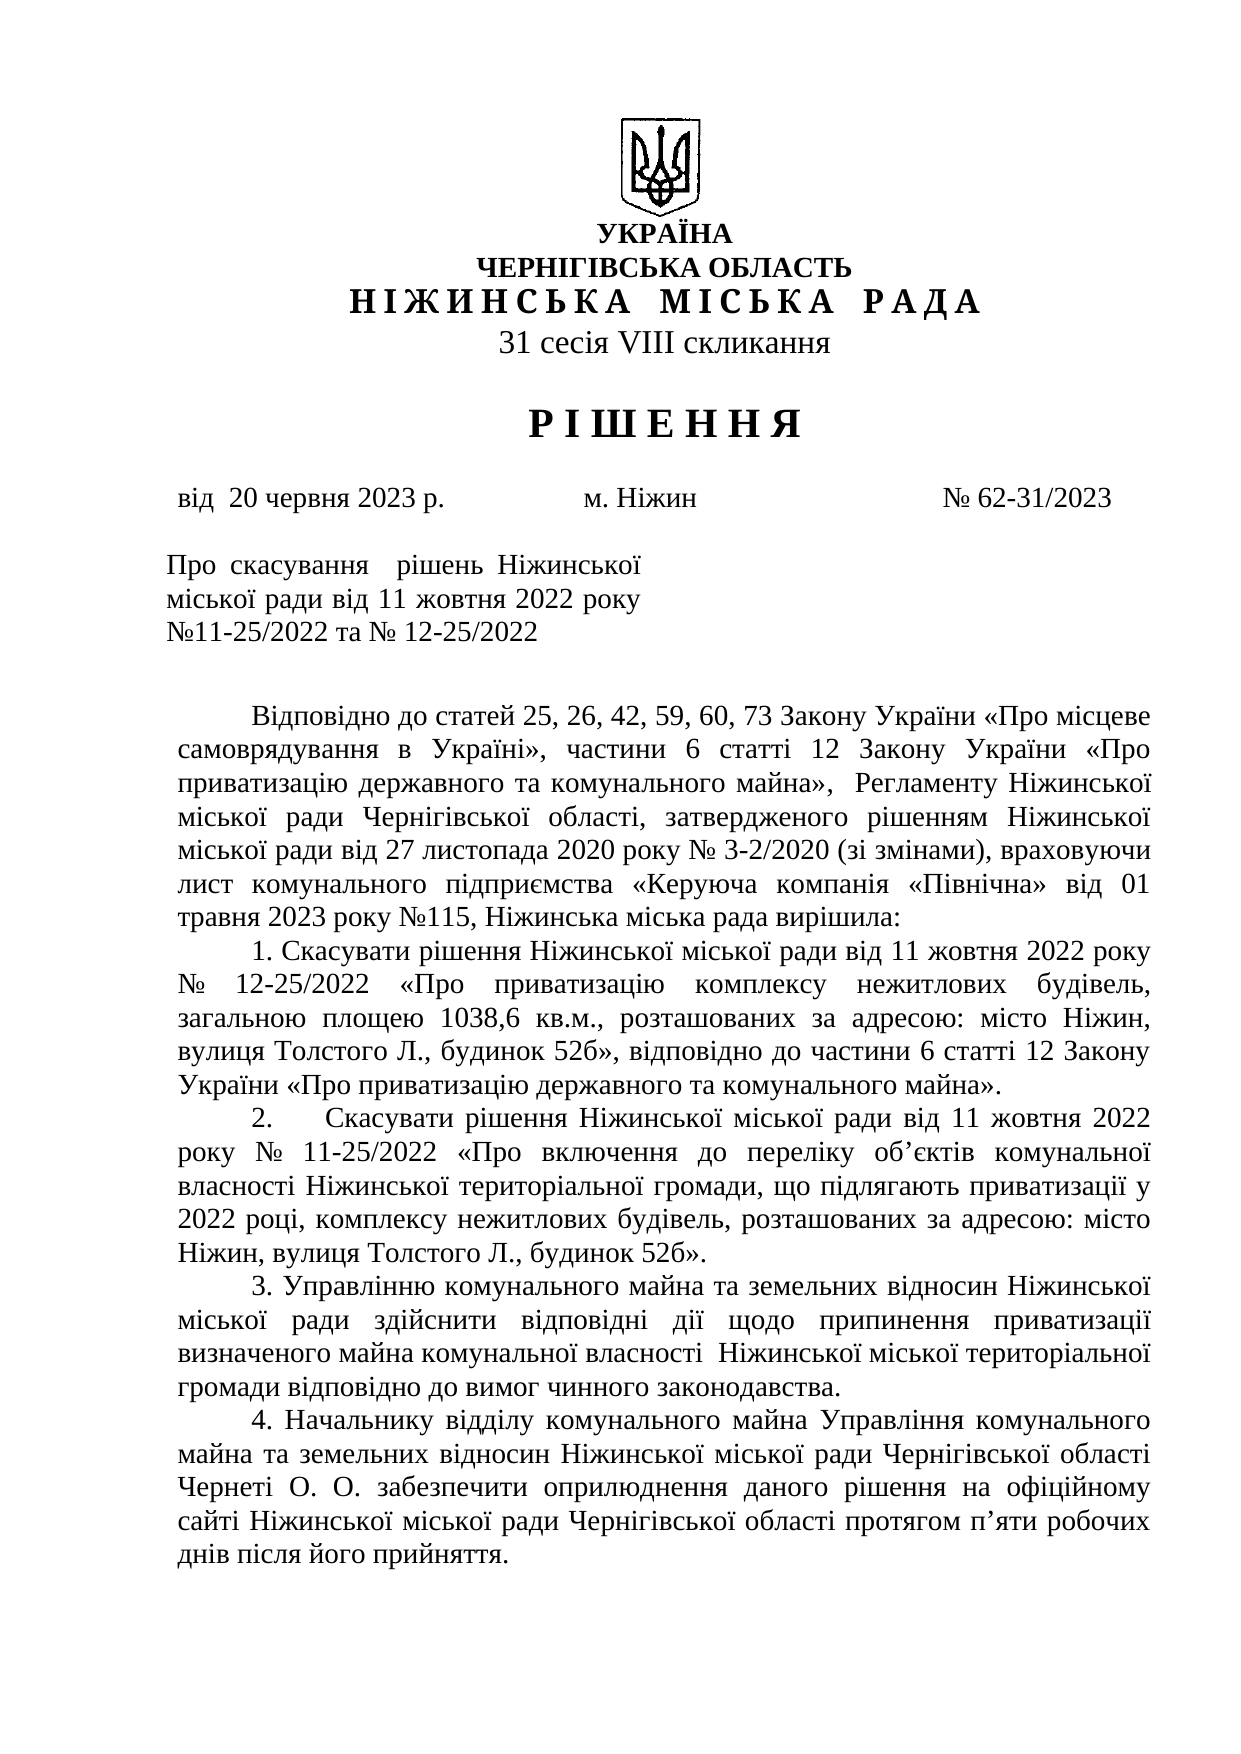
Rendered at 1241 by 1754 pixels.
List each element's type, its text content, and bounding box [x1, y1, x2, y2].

text Н І Ж И Н С Ь К А М І С Ь К А Р А Д А [177, 284, 1152, 322]
text 1. Скасувати рішення Ніжинської міської ради від 11 жовтня 2022 року № 12-25/2022 «Про приватизацію комплексу нежитлових будівель, загальною площею 1038,6 кв.м., розташованих за адресою: місто Ніжин, вулиця Толстого Л., будинок 52б», відповідно до частини 6 статті 12 Закону України «Про приватизацію державного та комунального майна». [177, 933, 1152, 1101]
text 3. Управлінню комунального майна та земельних відносин Ніжинської міської ради здійснити відповідні дії щодо припинення приватизації визначеного майна комунальної власності Ніжинської міської територіальної громади відповідно до вимог чинного законодавства. [177, 1268, 1152, 1402]
text від 20 червня 2023 р. м. Ніжин № 62-31/2023 [177, 480, 1152, 514]
text УКРАЇНА [177, 217, 1152, 250]
text ЧЕРНІГІВСЬКА ОБЛАСТЬ [177, 250, 1152, 284]
text Р І Ш Е Н Н Я [177, 399, 1152, 447]
table_header Про скасування рішень Ніжинської міської ради від 11 жовтня 2022 року №11-25/2022 та № 12-25/2022 [166, 547, 653, 664]
picture [621, 118, 701, 217]
list Скасувати рішення Ніжинської міської ради від 11 жовтня 2022 року № 11-25/2022 «Про включення до переліку об’єктів комунальної власності Ніжинської територіальної громади, що підлягають приватизації у 2022 році, комплексу нежитлових будівель, розташованих за адресою: місто Ніжин, вулиця Толстого Л., будинок 52б». [177, 1101, 1152, 1268]
text 4. Начальнику відділу комунального майна Управління комунального майна та земельних відносин Ніжинської міської ради Чернігівської області Чернеті О. О. забезпечити оприлюднення даного рішення на офіційному сайті Ніжинської міської ради Чернігівської області протягом п’яти робочих днів після його прийняття. [177, 1402, 1152, 1570]
text Відповідно до статей 25, 26, 42, 59, 60, 73 Закону України «Про місцеве самоврядування в Україні», частини 6 статті 12 Закону України «Про приватизацію державного та комунального майна», Регламентy Ніжинської міської ради Чернігівської області, затвердженого рішенням Ніжинської міської ради від 27 листопада 2020 року № 3-2/2020 (зі змінами), враховуючи лист комунального підприємства «Керуюча компанія «Північна» від 01 травня 2023 року №115, Ніжинська міська рада вирішила: [177, 698, 1152, 933]
text 31 сесія VIIІ скликання [177, 322, 1152, 360]
